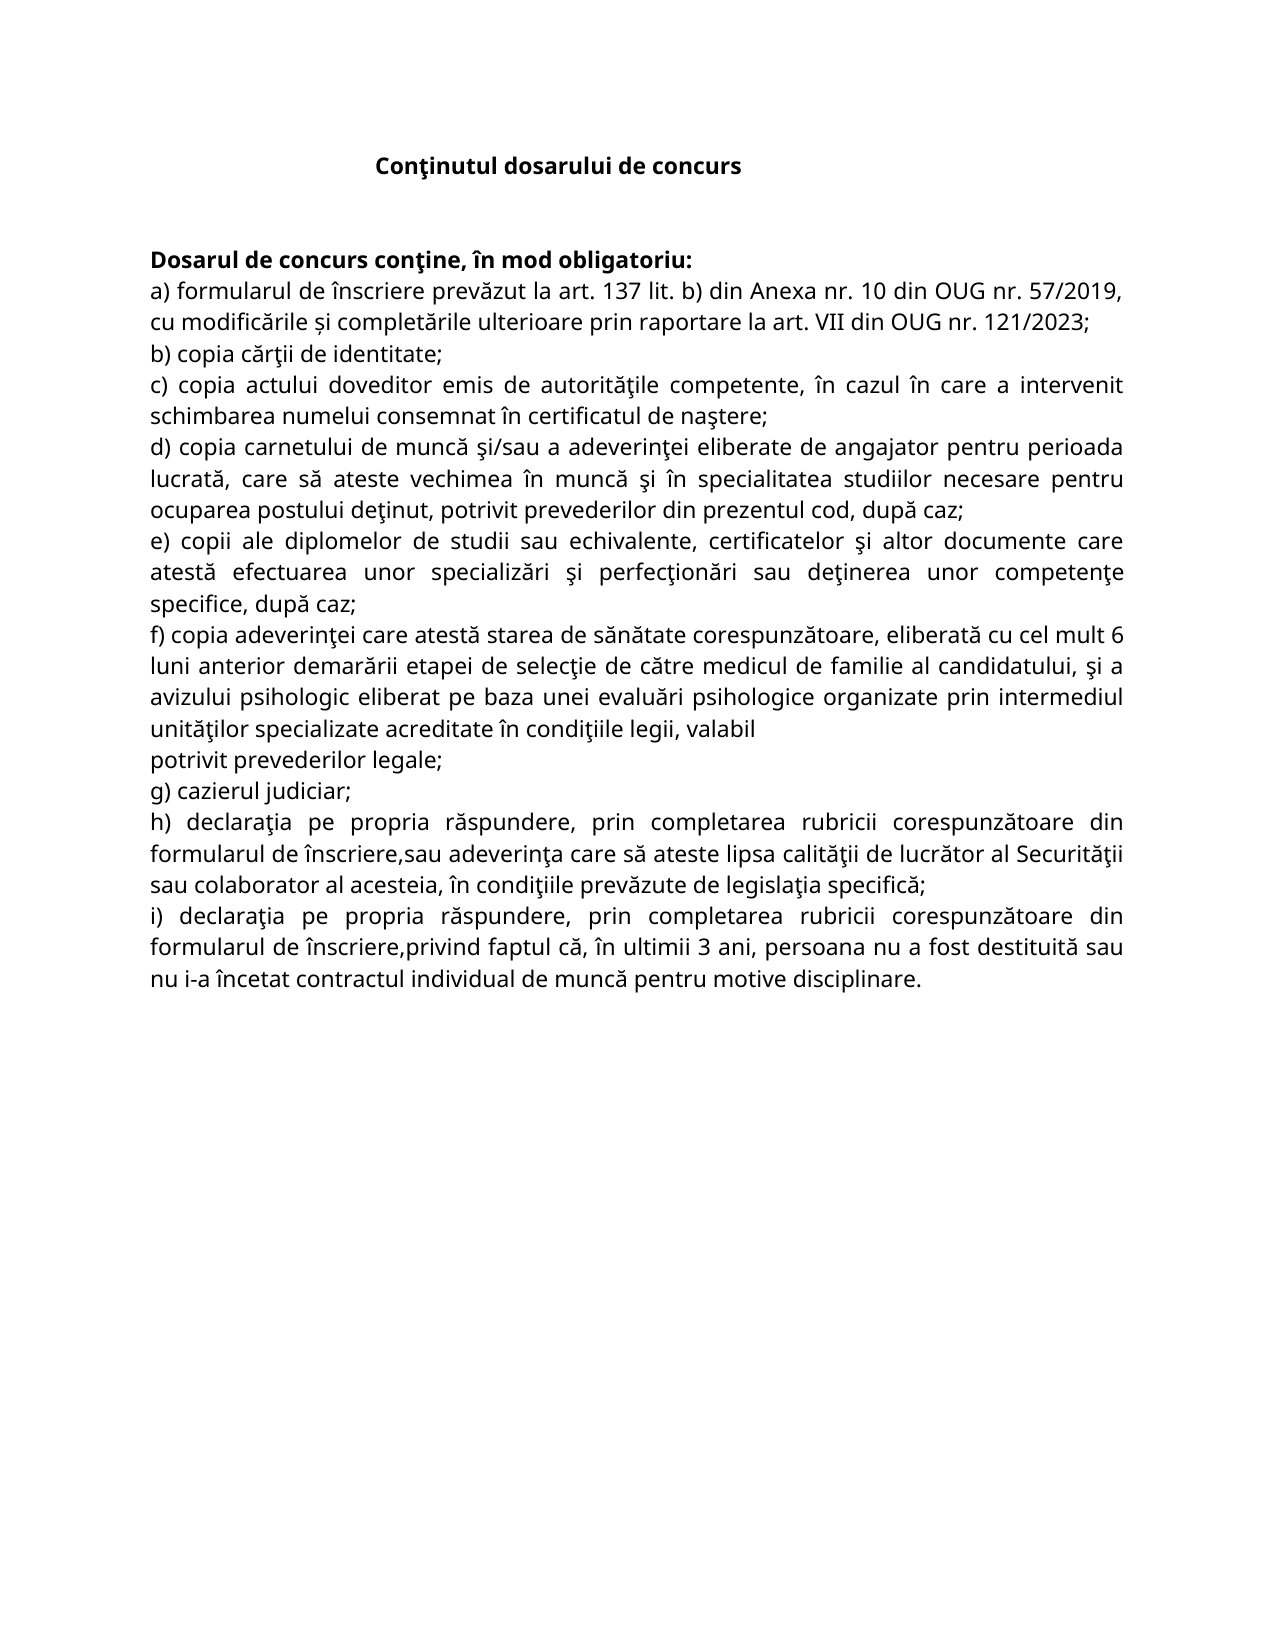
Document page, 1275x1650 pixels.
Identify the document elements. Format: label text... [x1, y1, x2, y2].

text g) cazierul judiciar; [150, 775, 1125, 806]
text d) copia carnetului de muncă şi/sau a adeverinţei eliberate de angajator pentru perioada lucrată, care să ateste vechimea în muncă şi în specialitatea studiilor necesare pentru ocuparea postului deţinut, potrivit prevederilor din prezentul cod, după caz; [150, 431, 1125, 525]
text Conţinutul dosarului de concurs [150, 150, 1125, 181]
text e) copii ale diplomelor de studii sau echivalente, certificatelor şi altor documente care atestă efectuarea unor specializări şi perfecţionări sau deţinerea unor competenţe specifice, după caz; [150, 525, 1125, 619]
text i) declaraţia pe propria răspundere, prin completarea rubricii corespunzătoare din formularul de înscriere,privind faptul că, în ultimii 3 ani, persoana nu a fost destituită sau nu i-a încetat contractul individual de muncă pentru motive disciplinare. [150, 900, 1125, 994]
text f) copia adeverinţei care atestă starea de sănătate corespunzătoare, eliberată cu cel mult 6 luni anterior demarării etapei de selecţie de către medicul de familie al candidatului, şi a avizului psihologic eliberat pe baza unei evaluări psihologice organizate prin intermediul unităţilor specializate acreditate în condiţiile legii, valabil [150, 619, 1125, 744]
text potrivit prevederilor legale; [150, 744, 1125, 775]
text c) copia actului doveditor emis de autorităţile competente, în cazul în care a intervenit schimbarea numelui consemnat în certificatul de naştere; [150, 369, 1125, 431]
text b) copia cărţii de identitate; [150, 337, 1125, 369]
text Dosarul de concurs conţine, în mod obligatoriu: [150, 244, 1125, 275]
text h) declaraţia pe propria răspundere, prin completarea rubricii corespunzătoare din formularul de înscriere,sau adeverinţa care să ateste lipsa calităţii de lucrător al Securităţii sau colaborator al acesteia, în condiţiile prevăzute de legislaţia specifică; [150, 806, 1125, 900]
text a) formularul de înscriere prevăzut la art. 137 lit. b) din Anexa nr. 10 din OUG nr. 57/2019, cu modificările și completările ulterioare prin raportare la art. VII din OUG nr. 121/2023; [150, 275, 1125, 337]
